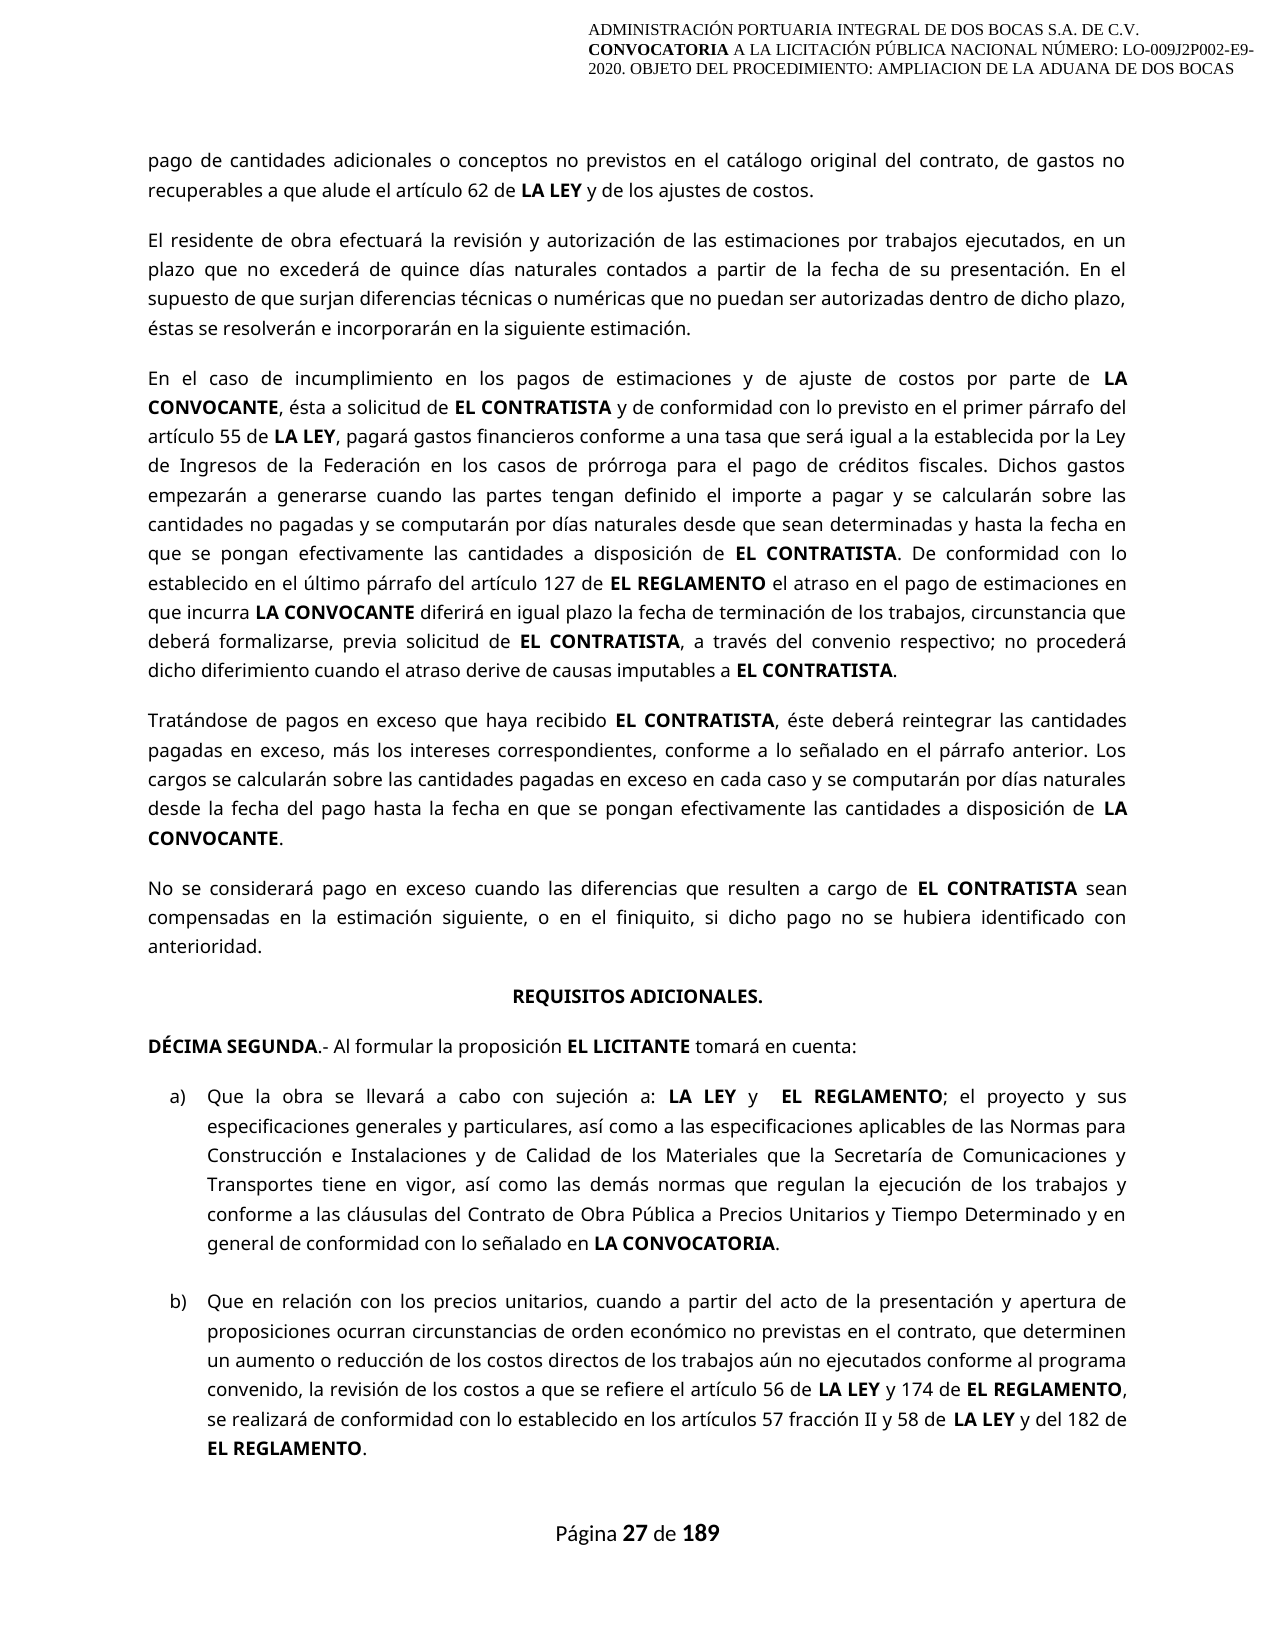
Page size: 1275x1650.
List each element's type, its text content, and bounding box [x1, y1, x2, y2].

text En el caso de incumplimiento en los pagos de estimaciones y de ajuste de costos por parte de LA CONVOCANTE, ésta a solicitud de EL CONTRATISTA y de conformidad con lo previsto en el primer párrafo del artículo 55 de LA LEY, pagará gastos financieros conforme a una tasa que será igual a la establecida por la Ley de Ingresos de la Federación en los casos de prórroga para el pago de créditos fiscales. Dichos gastos empezarán a generarse cuando las partes tengan definido el importe a pagar y se calcularán sobre las cantidades no pagadas y se computarán por días naturales desde que sean determinadas y hasta la fecha en que se pongan efectivamente las cantidades a disposición de EL CONTRATISTA. De conformidad con lo establecido en el último párrafo del artículo 127 de EL REGLAMENTO el atraso en el pago de estimaciones en que incurra LA CONVOCANTE diferirá en igual plazo la fecha de terminación de los trabajos, circunstancia que deberá formalizarse, previa solicitud de EL CONTRATISTA, a través del convenio respectivo; no procederá dicho diferimiento cuando el atraso derive de causas imputables a EL CONTRATISTA. [148, 365, 1127, 683]
text Tratándose de pagos en exceso que haya recibido EL CONTRATISTA, éste deberá reintegrar las cantidades pagadas en exceso, más los intereses correspondientes, conforme a lo señalado en el párrafo anterior. Los cargos se calcularán sobre las cantidades pagadas en exceso en cada caso y se computarán por días naturales desde la fecha del pago hasta la fecha en que se pongan efectivamente las cantidades a disposición de LA CONVOCANTE. [148, 708, 1127, 850]
list Que la obra se llevará a cabo con sujeción a: LA LEY y EL REGLAMENTO; el proyecto y sus especificaciones generales y particulares, así como a las especificaciones aplicables de las Normas para Construcción e Instalaciones y de Calidad de los Materiales que la Secretaría de Comunicaciones y Transportes tiene en vigor, así como las demás normas que regulan la ejecución de los trabajos y conforme a las cláusulas del Contrato de Obra Pública a Precios Unitarios y Tiempo Determinado y en general de conformidad con lo señalado en LA CONVOCATORIA. [169, 1084, 1127, 1256]
list Que en relación con los precios unitarios, cuando a partir del acto de la presentación y apertura de proposiciones ocurran circunstancias de orden económico no previstas en el contrato, que determinen un aumento o reducción de los costos directos de los trabajos aún no ejecutados conforme al programa convenido, la revisión de los costos a que se refiere el artículo 56 de LA LEY y 174 de EL REGLAMENTO, se realizará de conformidad con lo establecido en los artículos 57 fracción II y 58 de LA LEY y del 182 de EL REGLAMENTO. [169, 1289, 1127, 1461]
text DÉCIMA SEGUNDA.- Al formular la proposición EL LICITANTE tomará en cuenta: [148, 1034, 1127, 1059]
text No se considerará pago en exceso cuando las diferencias que resulten a cargo de EL CONTRATISTA sean compensadas en la estimación siguiente, o en el finiquito, si dicho pago no se hubiera identificado con anterioridad. [148, 875, 1127, 959]
text El residente de obra efectuará la revisión y autorización de las estimaciones por trabajos ejecutados, en un plazo que no excederá de quince días naturales contados a partir de la fecha de su presentación. En el supuesto de que surjan diferencias técnicas o numéricas que no puedan ser autorizadas dentro de dicho plazo, éstas se resolverán e incorporarán en la siguiente estimación. [148, 227, 1127, 340]
text REQUISITOS ADICIONALES. [148, 984, 1127, 1009]
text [148, 148, 1127, 202]
